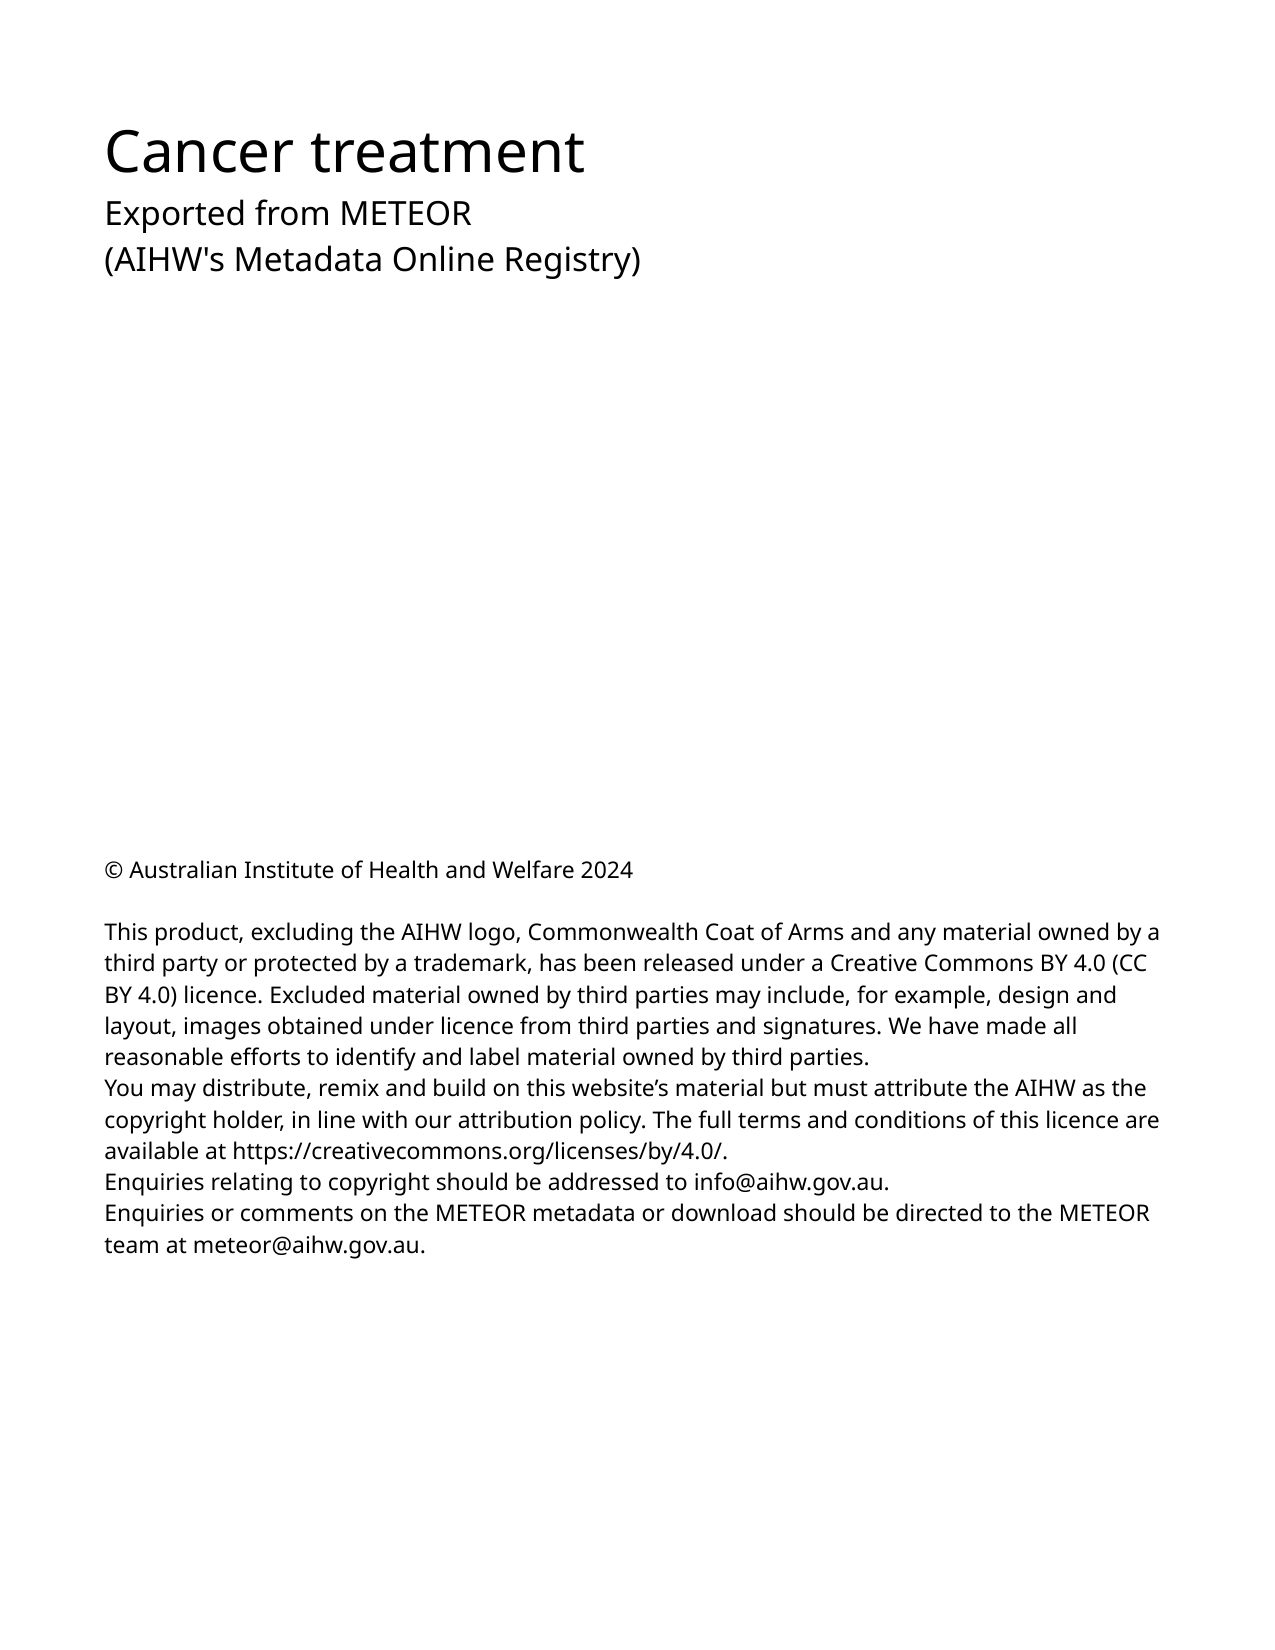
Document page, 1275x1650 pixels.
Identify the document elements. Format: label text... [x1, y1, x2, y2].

text You may distribute, remix and build on this website’s material but must attribute the AIHW as the copyright holder, in line with our attribution policy. The full terms and conditions of this licence are available at https://creativecommons.org/licenses/by/4.0/. [104, 1072, 1171, 1166]
subtitle (AIHW's Metadata Online Registry) [104, 235, 1171, 281]
text This product, excluding the AIHW logo, Commonwealth Coat of Arms and any material owned by a third party or protected by a trademark, has been released under a Creative Commons BY 4.0 (CC BY 4.0) licence. Excluded material owned by third parties may include, for example, design and layout, images obtained under licence from third parties and signatures. We have made all reasonable efforts to identify and label material owned by third parties. [104, 916, 1171, 1072]
text Enquiries relating to copyright should be addressed to info@aihw.gov.au. [104, 1166, 1171, 1197]
text Enquiries or comments on the METEOR metadata or download should be directed to the METEOR team at meteor@aihw.gov.au. [104, 1197, 1171, 1260]
text © Australian Institute of Health and Welfare 2024 [104, 854, 1171, 885]
subtitle Exported from METEOR [104, 190, 1171, 235]
title Cancer treatment [104, 110, 1171, 190]
